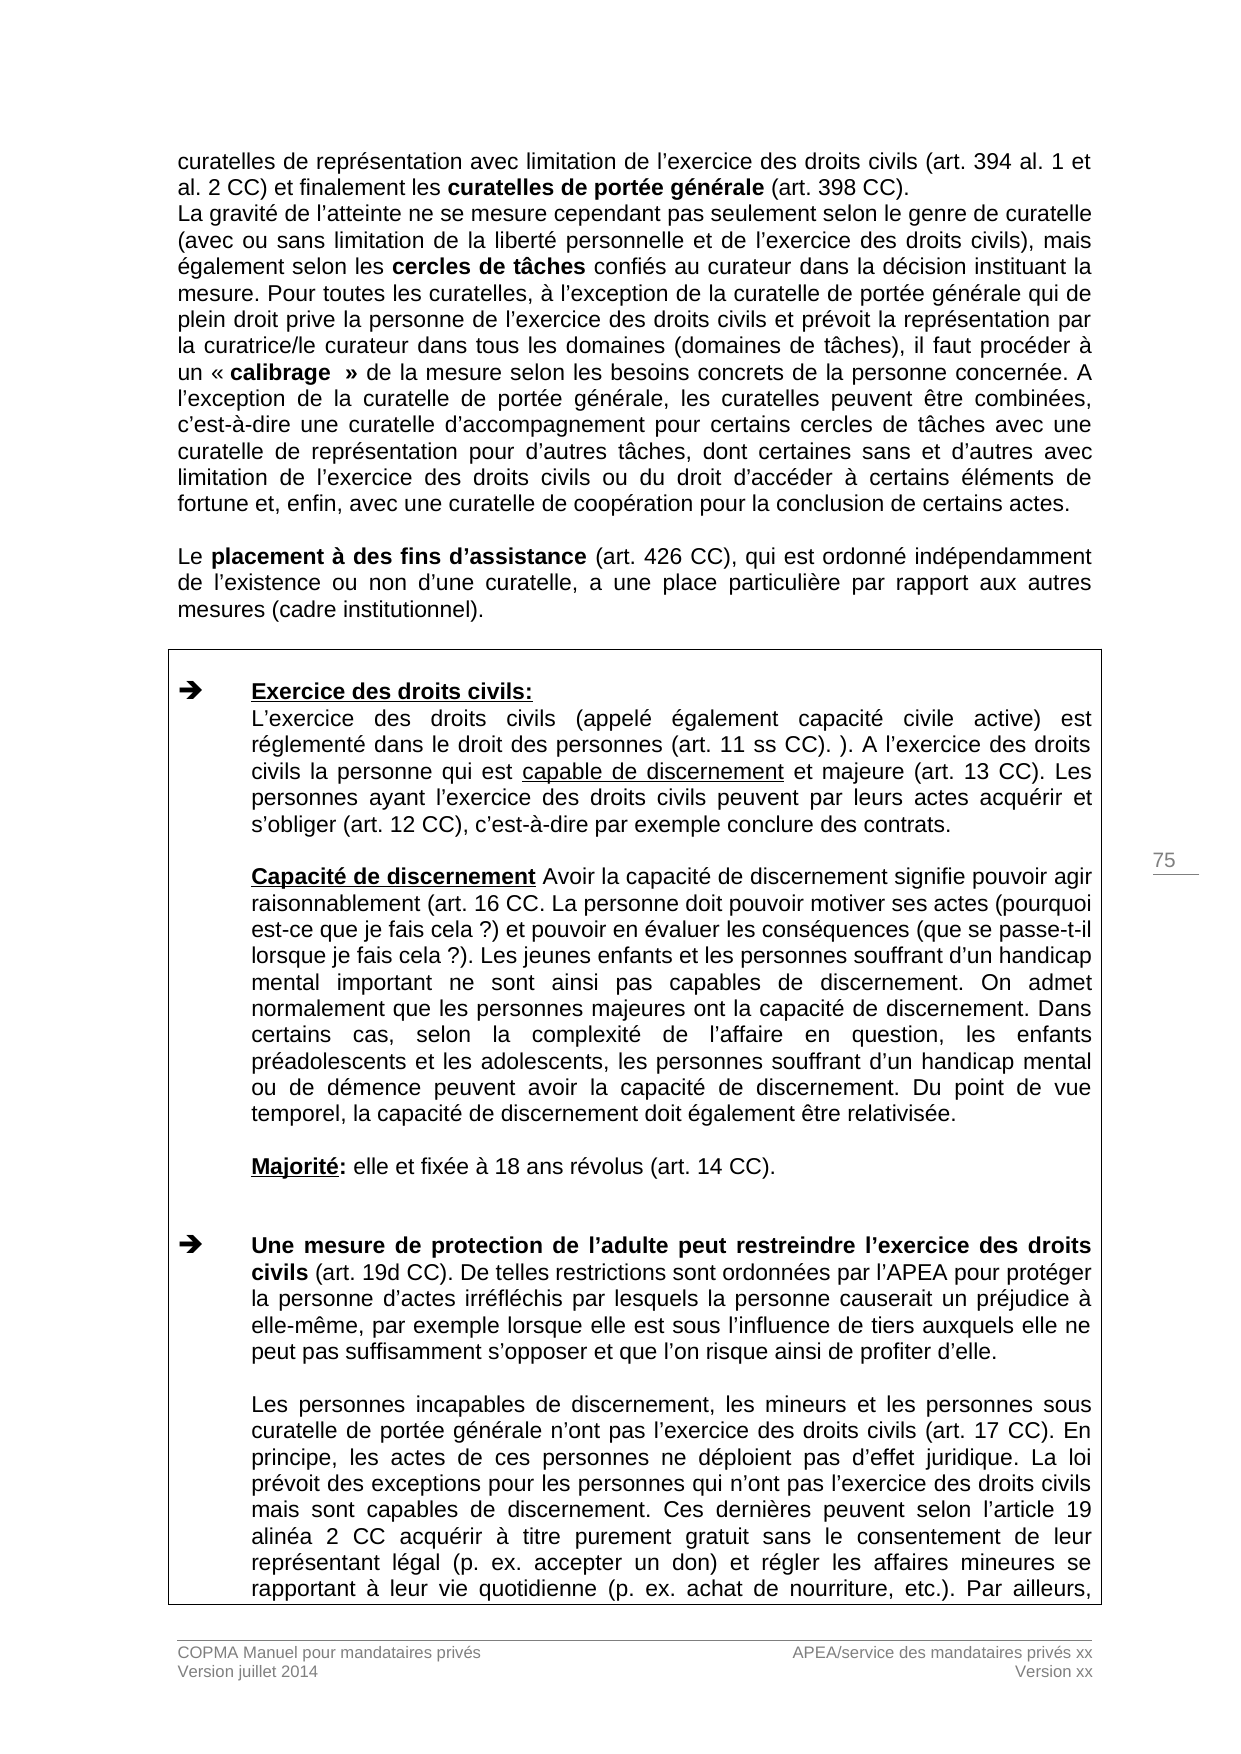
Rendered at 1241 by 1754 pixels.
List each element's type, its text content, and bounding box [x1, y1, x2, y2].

text L’exercice des droits civils (appelé également capacité civile active) est réglementé dans le droit des personnes (art. 11 ss CC). ). A l’exercice des droits civils la personne qui est capable de discernement et majeure (art. 13 CC). Les personnes ayant l’exercice des droits civils peuvent par leurs actes acquérir et s’obliger (art. 12 CC), c’est-à-dire par exemple conclure des contrats. [177, 705, 1092, 837]
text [177, 148, 1092, 200]
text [169, 1390, 1101, 1604]
text Une mesure de protection de l’adulte peut restreindre l’exercice des droits civils (art. 19d CC). De telles restrictions sont ordonnées par l’APEA pour protéger la personne d’actes irréfléchis par lesquels la personne causerait un préjudice à elle-même, par exemple lorsque elle est sous l’influence de tiers auxquels elle ne peut pas suffisamment s’opposer et que l’on risque ainsi de profiter d’elle. [177, 1232, 1092, 1364]
text Le placement à des fins d’assistance (art. 426 CC), qui est ordonné indépendamment de l’existence ou non d’une curatelle, a une place particulière par rapport aux autres mesures (cadre institutionnel). [177, 543, 1092, 622]
text Exercice des droits civils: [177, 678, 1092, 705]
text Capacité de discernement Avoir la capacité de discernement signifie pouvoir agir raisonnablement (art. 16 CC. La personne doit pouvoir motiver ses actes (pourquoi est-ce que je fais cela ?) et pouvoir en évaluer les conséquences (que se passe-t-il lorsque je fais cela ?). Les jeunes enfants et les personnes souffrant d’un handicap mental important ne sont ainsi pas capables de discernement. On admet normalement que les personnes majeures ont la capacité de discernement. Dans certains cas, selon la complexité de l’affaire en question, les enfants préadolescents et les adolescents, les personnes souffrant d’un handicap mental ou de démence peuvent avoir la capacité de discernement. Du point de vue temporel, la capacité de discernement doit également être relativisée. [177, 863, 1092, 1127]
text Majorité: elle et fixée à 18 ans révolus (art. 14 CC). [177, 1153, 1092, 1179]
text La gravité de l’atteinte ne se mesure cependant pas seulement selon le genre de curatelle (avec ou sans limitation de la liberté personnelle et de l’exercice des droits civils), mais également selon les cercles de tâches confiés au curateur dans la décision instituant la mesure. Pour toutes les curatelles, à l’exception de la curatelle de portée générale qui de plein droit prive la personne de l’exercice des droits civils et prévoit la représentation par la curatrice/le curateur dans tous les domaines (domaines de tâches), il faut procéder à un « calibrage » de la mesure selon les besoins concrets de la personne concernée. A l’exception de la curatelle de portée générale, les curatelles peuvent être combinées, c’est-à-dire une curatelle d’accompagnement pour certains cercles de tâches avec une curatelle de représentation pour d’autres tâches, dont certaines sans et d’autres avec limitation de l’exercice des droits civils ou du droit d’accéder à certains éléments de fortune et, enfin, avec une curatelle de coopération pour la conclusion de certains actes. [177, 200, 1092, 517]
